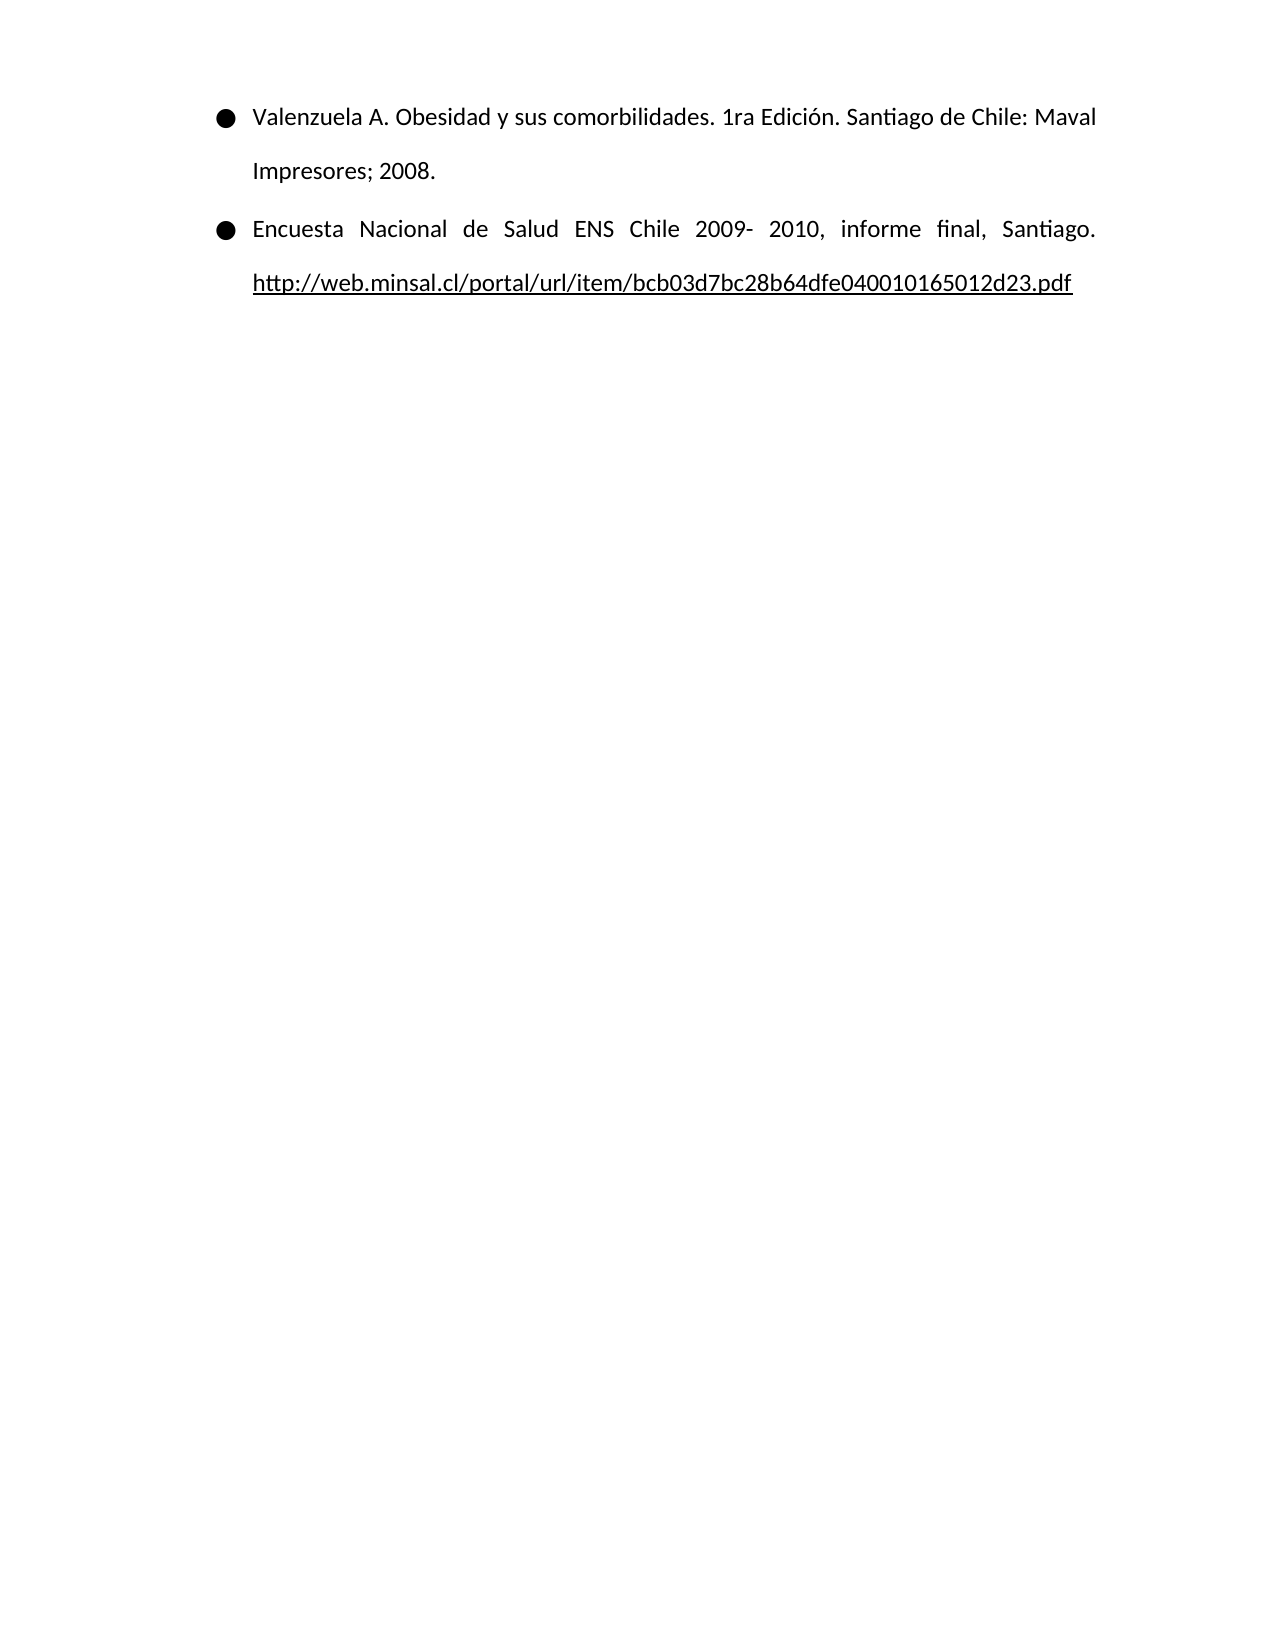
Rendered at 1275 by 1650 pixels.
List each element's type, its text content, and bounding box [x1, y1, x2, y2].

list Valenzuela A. Obesidad y sus comorbilidades. 1ra Edición. Santiago de Chile: Maval Impresores; 2008. [215, 89, 1098, 186]
list Encuesta Nacional de Salud ENS Chile 2009- 2010, informe final, Santiago. http://web.minsal.cl/portal/url/item/bcb03d7bc28b64dfe040010165012d23.pdf [215, 201, 1098, 298]
